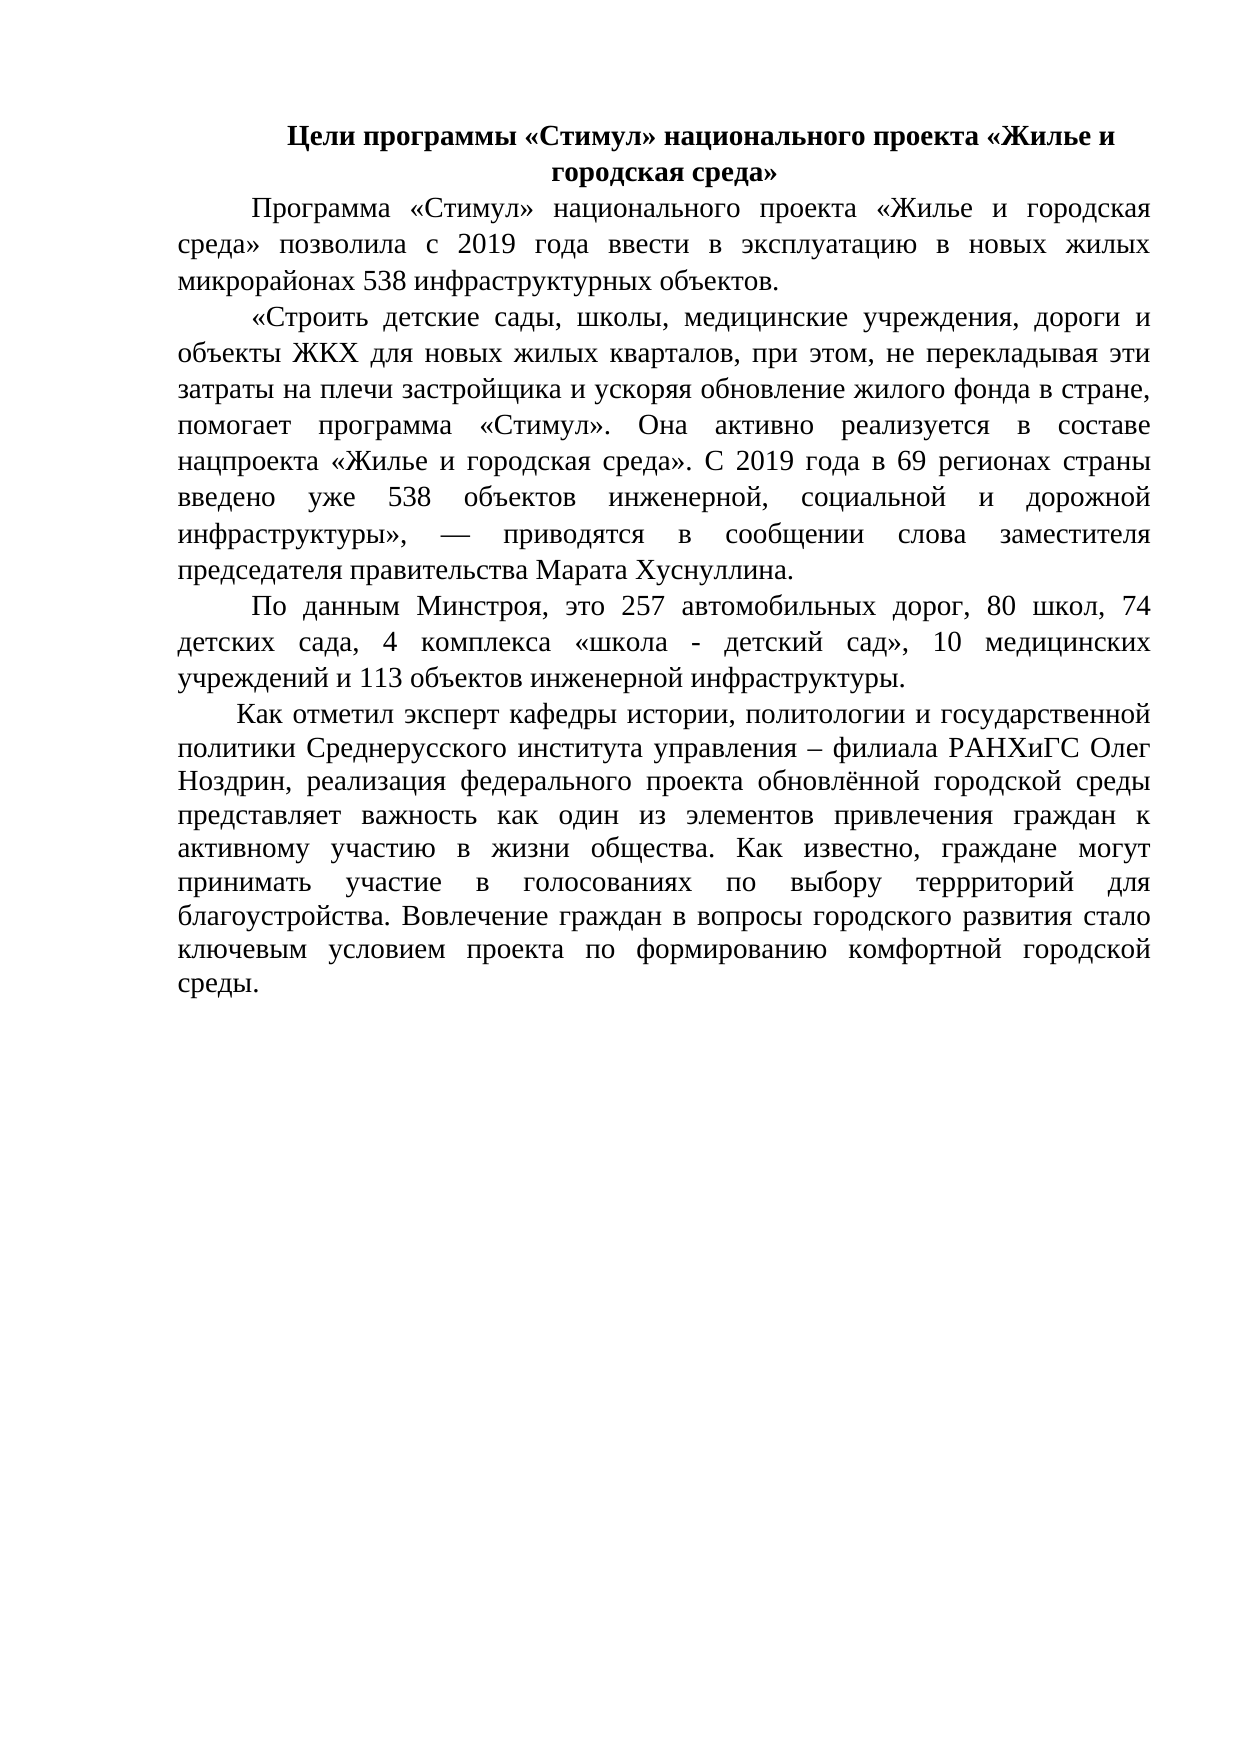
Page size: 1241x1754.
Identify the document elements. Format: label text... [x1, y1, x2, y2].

text Программа «Стимул» национального проекта «Жилье и городская среда» позволила с 2019 года ввести в эксплуатацию в новых жилых микрорайонах 538 инфраструктурных объектов. [177, 190, 1152, 296]
text Цели программы «Стимул» национального проекта «Жилье и городская среда» [177, 118, 1152, 188]
text «Строить детские сады, школы, медицинские учреждения, дороги и объекты ЖКХ для новых жилых кварталов, при этом, не перекладывая эти затраты на плечи застройщика и ускоряя обновление жилого фонда в стране, помогает программа «Стимул». Она активно реализуется в составе нацпроекта «Жилье и городская среда». С 2019 года в 69 регионах страны введено уже 538 объектов инженерной, социальной и дорожной инфраструктуры», — приводятся в сообщении слова заместителя председателя правительства Марата Хуснуллина. [177, 299, 1152, 585]
text Как отметил эксперт кафедры истории, политологии и государственной политики Среднерусского института управления – филиала РАНХиГС Олег Ноздрин, реализация федерального проекта обновлённой городской среды представляет важность как один из элементов привлечения граждан к активному участию в жизни общества. Как известно, граждане могут принимать участие в голосованиях по выбору террриторий для благоустройства. Вовлечение граждан в вопросы городского развития стало ключевым условием проекта по формированию комфортной городской среды. [177, 696, 1152, 998]
text По данным Минстроя, это 257 автомобильных дорог, 80 школ, 74 детских сада, 4 комплекса «школа - детский сад», 10 медицинских учреждений и 113 объектов инженерной инфраструктуры. [177, 588, 1152, 694]
